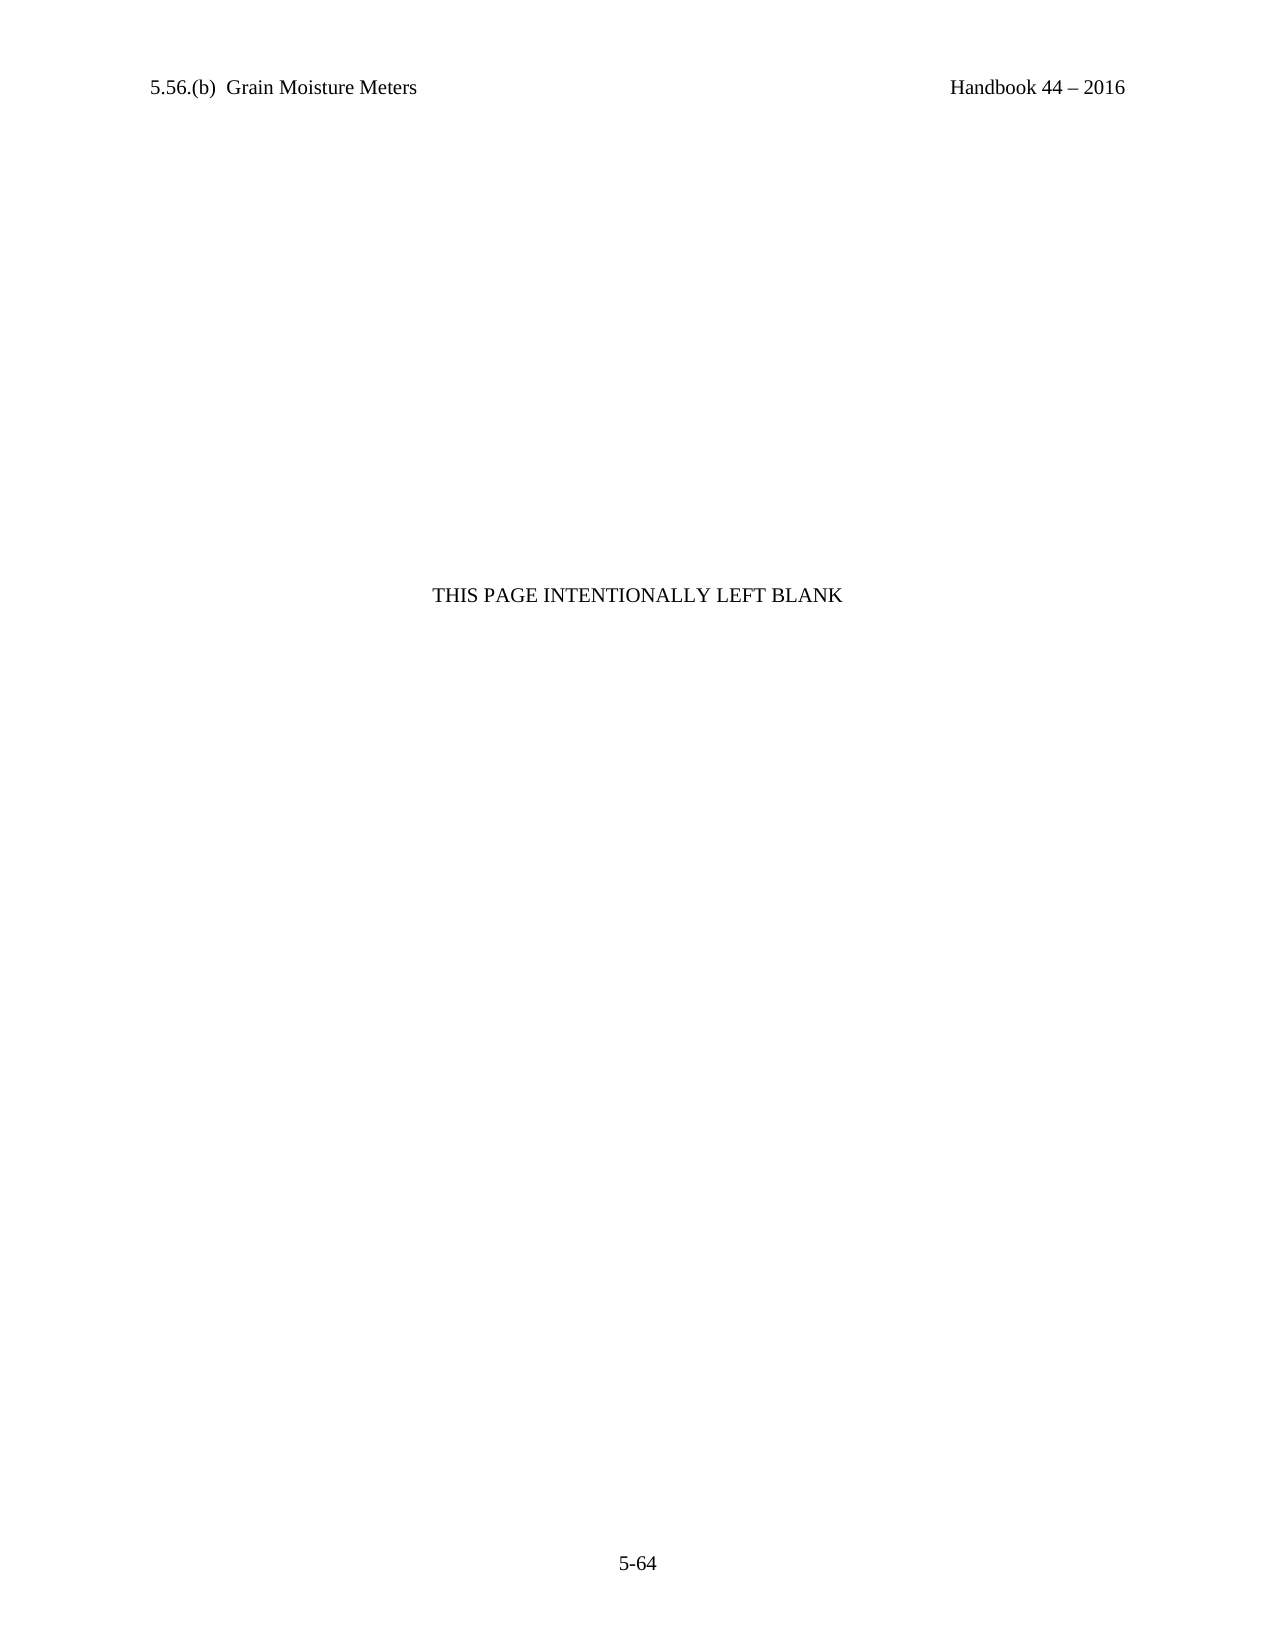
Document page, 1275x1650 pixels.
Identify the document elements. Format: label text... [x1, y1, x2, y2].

text THIS PAGE INTENTIONALLY LEFT BLANK [150, 583, 1125, 607]
